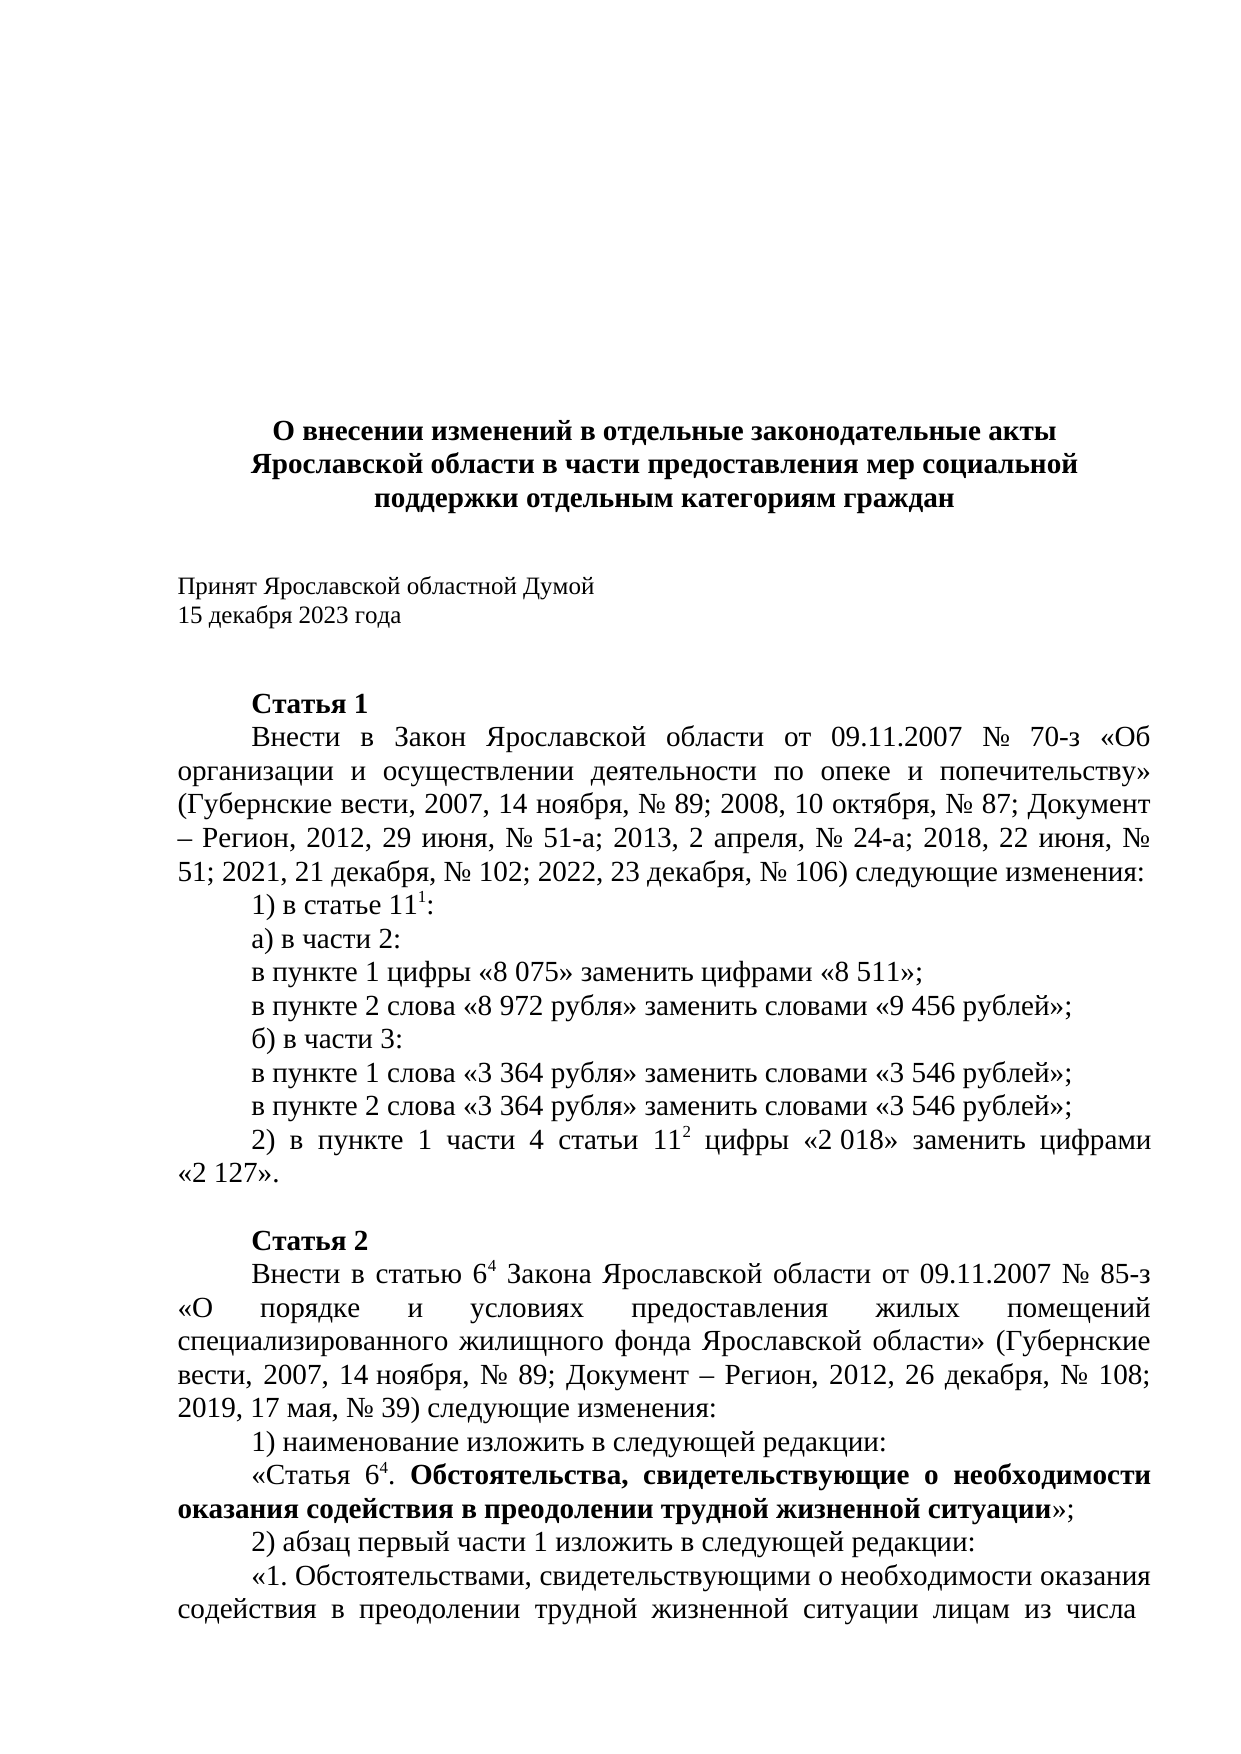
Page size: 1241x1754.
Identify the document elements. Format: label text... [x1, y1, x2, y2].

text в пункте 1 цифры «8 075» заменить цифрами «8 511»; [177, 954, 1152, 988]
text Ярославской области в части предоставления мер социальной [177, 446, 1152, 480]
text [177, 1558, 1152, 1625]
text О внесении изменений в отдельные законодательные акты [177, 413, 1152, 446]
text 15 декабря 2023 года [177, 600, 1152, 628]
text в пункте 1 слова «3 364 рубля» заменить словами «3 546 рублей»; [177, 1055, 1152, 1088]
text 2) абзац первый части 1 изложить в следующей редакции: [177, 1524, 1152, 1558]
text в пункте 2 слова «8 972 рубля» заменить словами «9 456 рублей»; [177, 988, 1152, 1021]
text «Статья 64. Обстоятельства, свидетельствующие о необходимости оказания содействия в преодолении трудной жизненной ситуации»; [177, 1457, 1152, 1524]
text Статья 2 [177, 1223, 1152, 1256]
text 1) в статье 111: [177, 887, 1152, 921]
text Внести в статью 64 Закона Ярославской области от 09.11.2007 № 85-з «О порядке и условиях предоставления жилых помещений специализированного жилищного фонда Ярославской области» (Губернские вести, 2007, 14 ноября, № 89; Документ – Регион, 2012, 26 декабря, № 108; 2019, 17 мая, № 39) следующие изменения: [177, 1256, 1152, 1424]
text 1) наименование изложить в следующей редакции: [177, 1424, 1152, 1457]
text 2) в пункте 1 части 4 статьи 112 цифры «2 018» заменить цифрами «2 127». [177, 1122, 1152, 1189]
text в пункте 2 слова «3 364 рубля» заменить словами «3 546 рублей»; [177, 1088, 1152, 1122]
text а) в части 2: [177, 921, 1152, 954]
text Принят Ярославской областной Думой [177, 571, 1152, 600]
text Статья 1 [177, 686, 1152, 719]
text поддержки отдельным категориям граждан [177, 480, 1152, 513]
text б) в части 3: [177, 1021, 1152, 1055]
text Внести в Закон Ярославской области от 09.11.2007 № 70-з «Об организации и осуществлении деятельности по опеке и попечительству» (Губернские вести, 2007, 14 ноября, № 89; 2008, 10 октября, № 87; Документ – Регион, 2012, 29 июня, № 51-а; 2013, 2 апреля, № 24-а; 2018, 22 июня, № 51; 2021, 21 декабря, № 102; 2022, 23 декабря, № 106) следующие изменения: [177, 719, 1152, 887]
